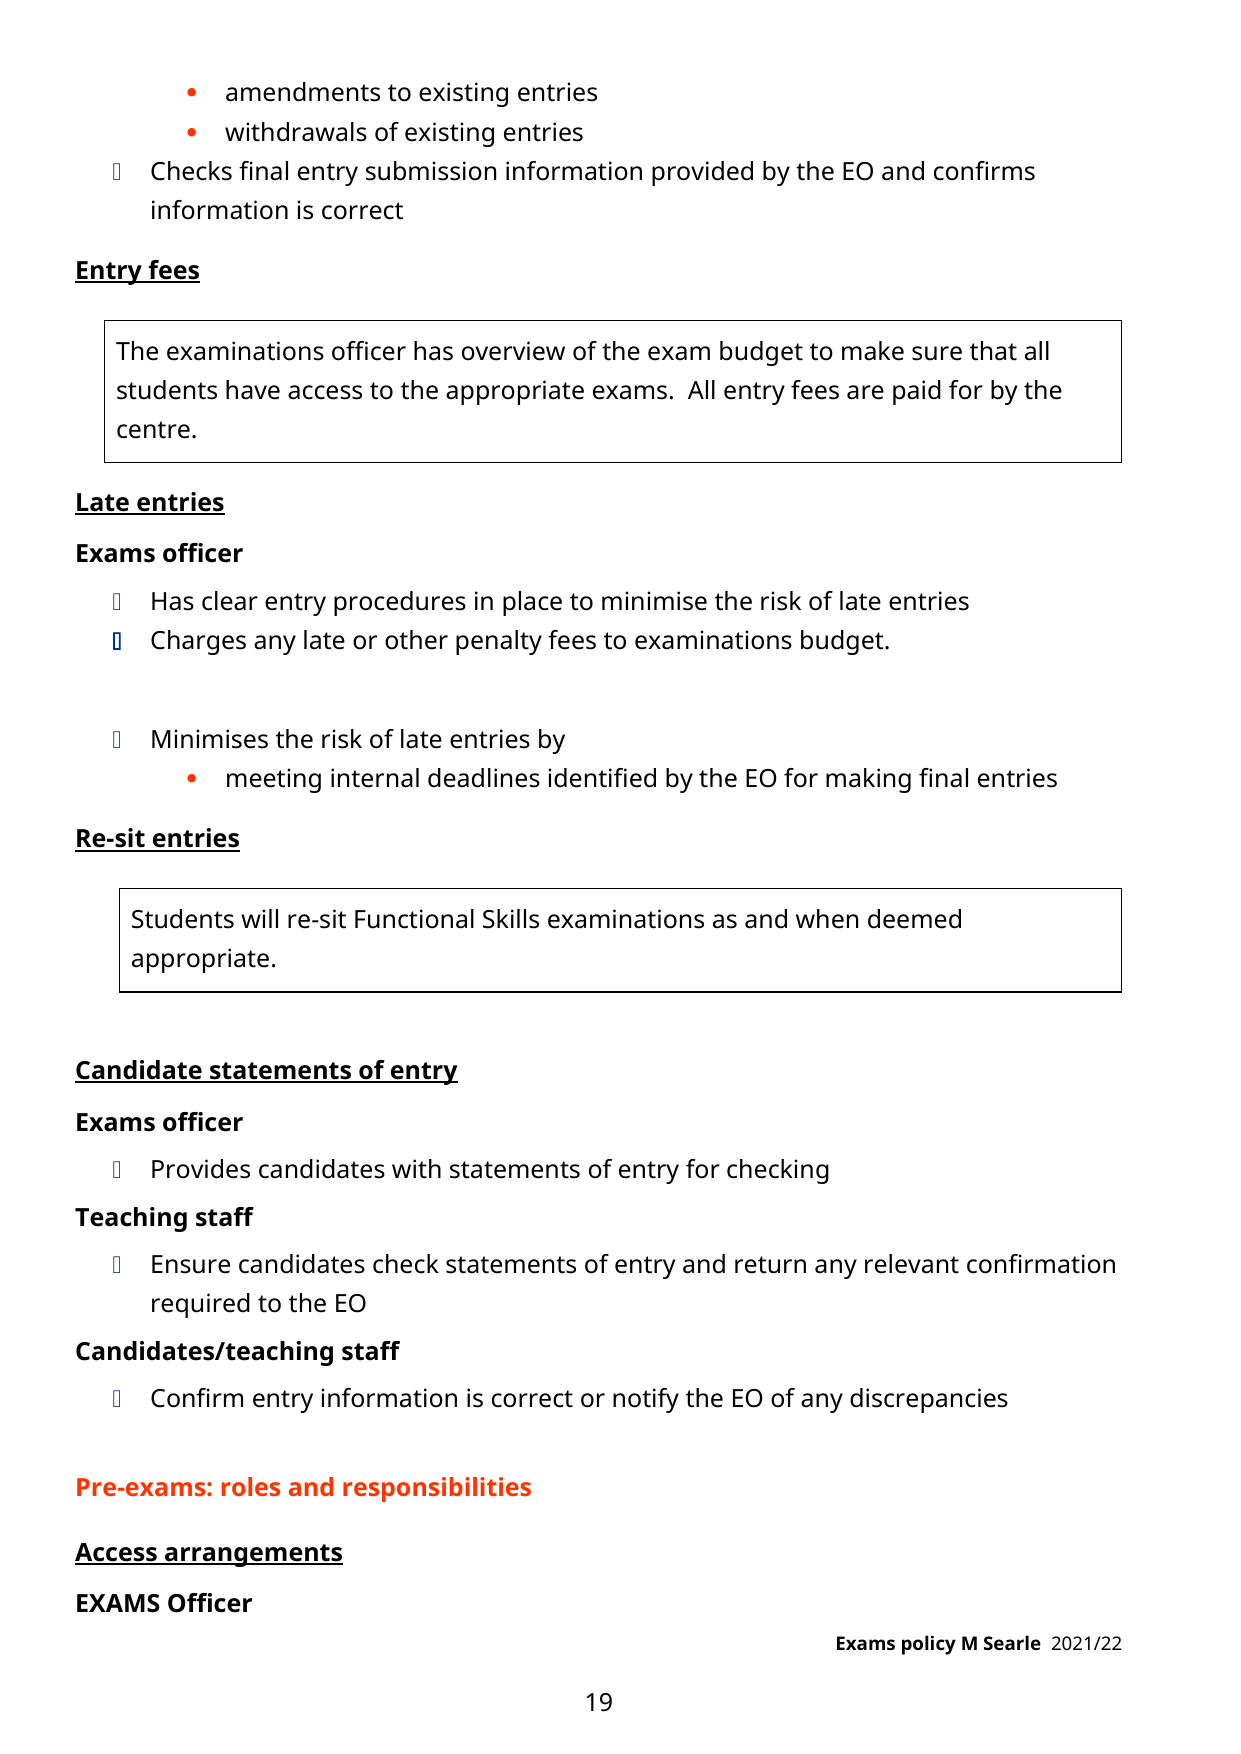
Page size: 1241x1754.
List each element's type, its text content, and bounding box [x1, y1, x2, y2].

text Teaching staff [75, 1199, 1122, 1233]
list Has clear entry procedures in place to minimise the risk of late entries [112, 583, 1122, 617]
text Candidates/teaching staff [75, 1333, 1122, 1367]
subtitle Pre-exams: roles and responsibilities [75, 1470, 1122, 1504]
list Charges any late or other penalty fees to examinations budget. [112, 622, 1122, 657]
text EXAMS Officer [75, 1586, 1122, 1620]
subtitle Entry fees [75, 252, 1122, 287]
list Checks final entry submission information provided by the EO and confirms information is correct [112, 153, 1122, 227]
list Provides candidates with statements of entry for checking [112, 1152, 1122, 1186]
list withdrawals of existing entries [187, 114, 1122, 148]
subtitle Re-sit entries [75, 821, 1122, 855]
list Minimises the risk of late entries by [112, 722, 1122, 756]
list Confirm entry information is correct or notify the EO of any discrepancies [112, 1381, 1122, 1415]
subtitle Candidate statements of entry [75, 1052, 1122, 1087]
list meeting internal deadlines identified by the EO for making final entries [187, 761, 1122, 795]
list amendments to existing entries [187, 75, 1122, 109]
table_header Students will re-sit Functional Skills examinations as and when deemed appropriate. [120, 889, 1121, 991]
subtitle Late entries [75, 484, 1122, 518]
subtitle Access arrangements [75, 1534, 1122, 1568]
text Exams officer [75, 536, 1122, 570]
table_header The examinations officer has overview of the exam budget to make sure that all students have access to the appropriate exams. All entry fees are paid for by the centre. [105, 321, 1121, 462]
text Exams officer [75, 1104, 1122, 1138]
list Ensure candidates check statements of entry and return any relevant confirmation required to the EO [112, 1247, 1122, 1320]
